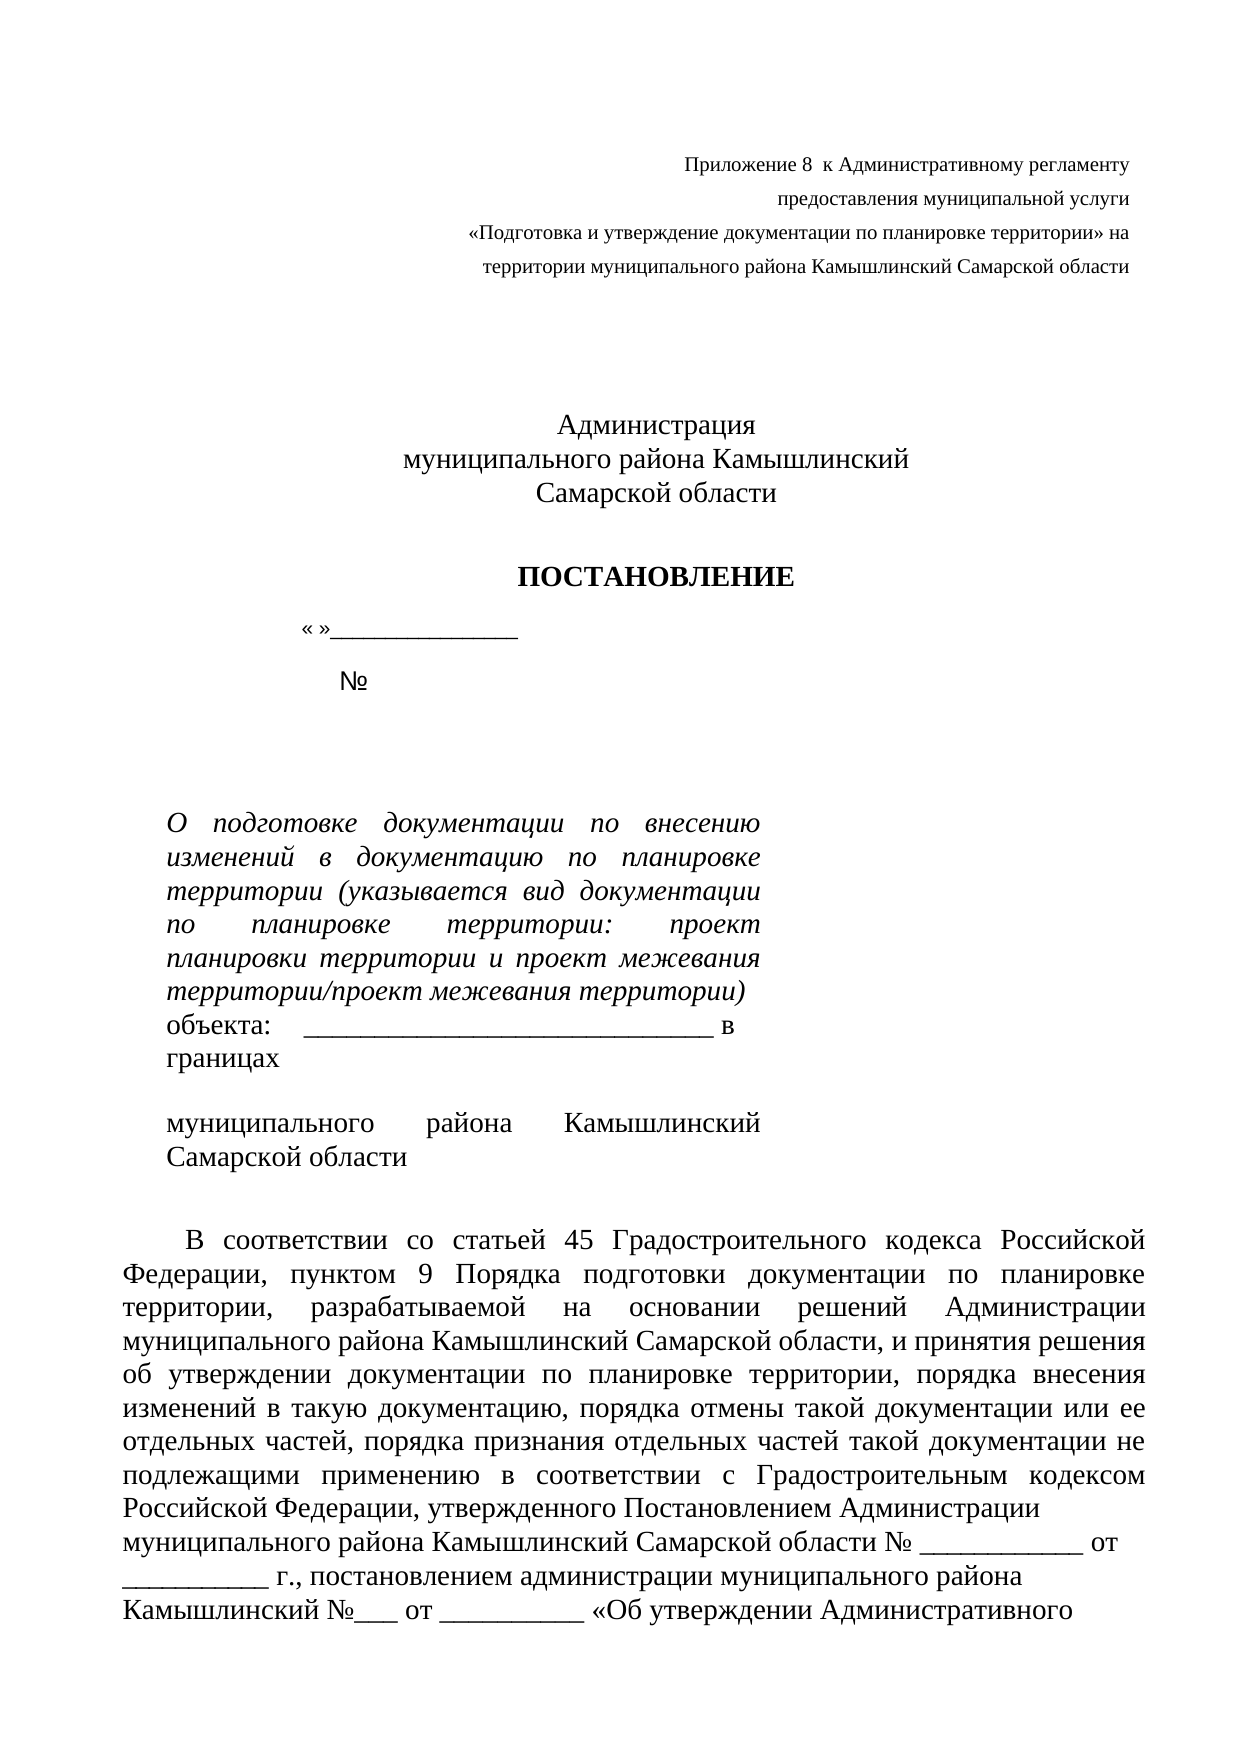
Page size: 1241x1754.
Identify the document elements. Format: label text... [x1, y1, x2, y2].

text ПОСТАНОВЛЕНИЕ [166, 561, 1146, 593]
text муниципального района Камышлинский Самарской области № от [122, 1525, 1146, 1559]
text В соответствии со статьей 45 Градостроительного кодекса Российской Федерации, пунктом 9 Порядка подготовки документации по планировке территории, разрабатываемой на основании решений Администрации муниципального района Камышлинский Самарской области, и принятия решения об утверждении документации по планировке территории, порядка внесения изменений в такую документацию, порядка отмены такой документации или ее отдельных частей, порядка признания отдельных частей такой документации не подлежащими применению в соответствии с Градостроительным кодексом Российской Федерации, утвержденного Постановлением Администрации [122, 1223, 1146, 1525]
text Камышлинский № от «Об утверждении Административного [122, 1593, 1146, 1627]
text О подготовке документации по внесению изменений в документацию по планировке территории (указывается вид документации по планировке территории: проект планировки территории и проект межевания территории/проект межевания территории) [166, 806, 761, 1007]
text Администрация [166, 408, 1146, 442]
text № [339, 666, 1146, 696]
text границах [166, 1041, 1146, 1074]
text г., постановлением администрации муниципального района [122, 1559, 1146, 1593]
text объекта: в [166, 1007, 1146, 1041]
text муниципального района Камышлинский Самарской области [166, 442, 1146, 509]
text муниципального района Камышлинский Самарской области [166, 1106, 761, 1173]
text Приложение 8 к Административному регламенту предоставления муниципальной услуги «Подготовка и утверждение документации по планировке территории» на территории муниципального района Камышлинский Самарской области [122, 144, 1130, 280]
text « » [301, 617, 1146, 640]
